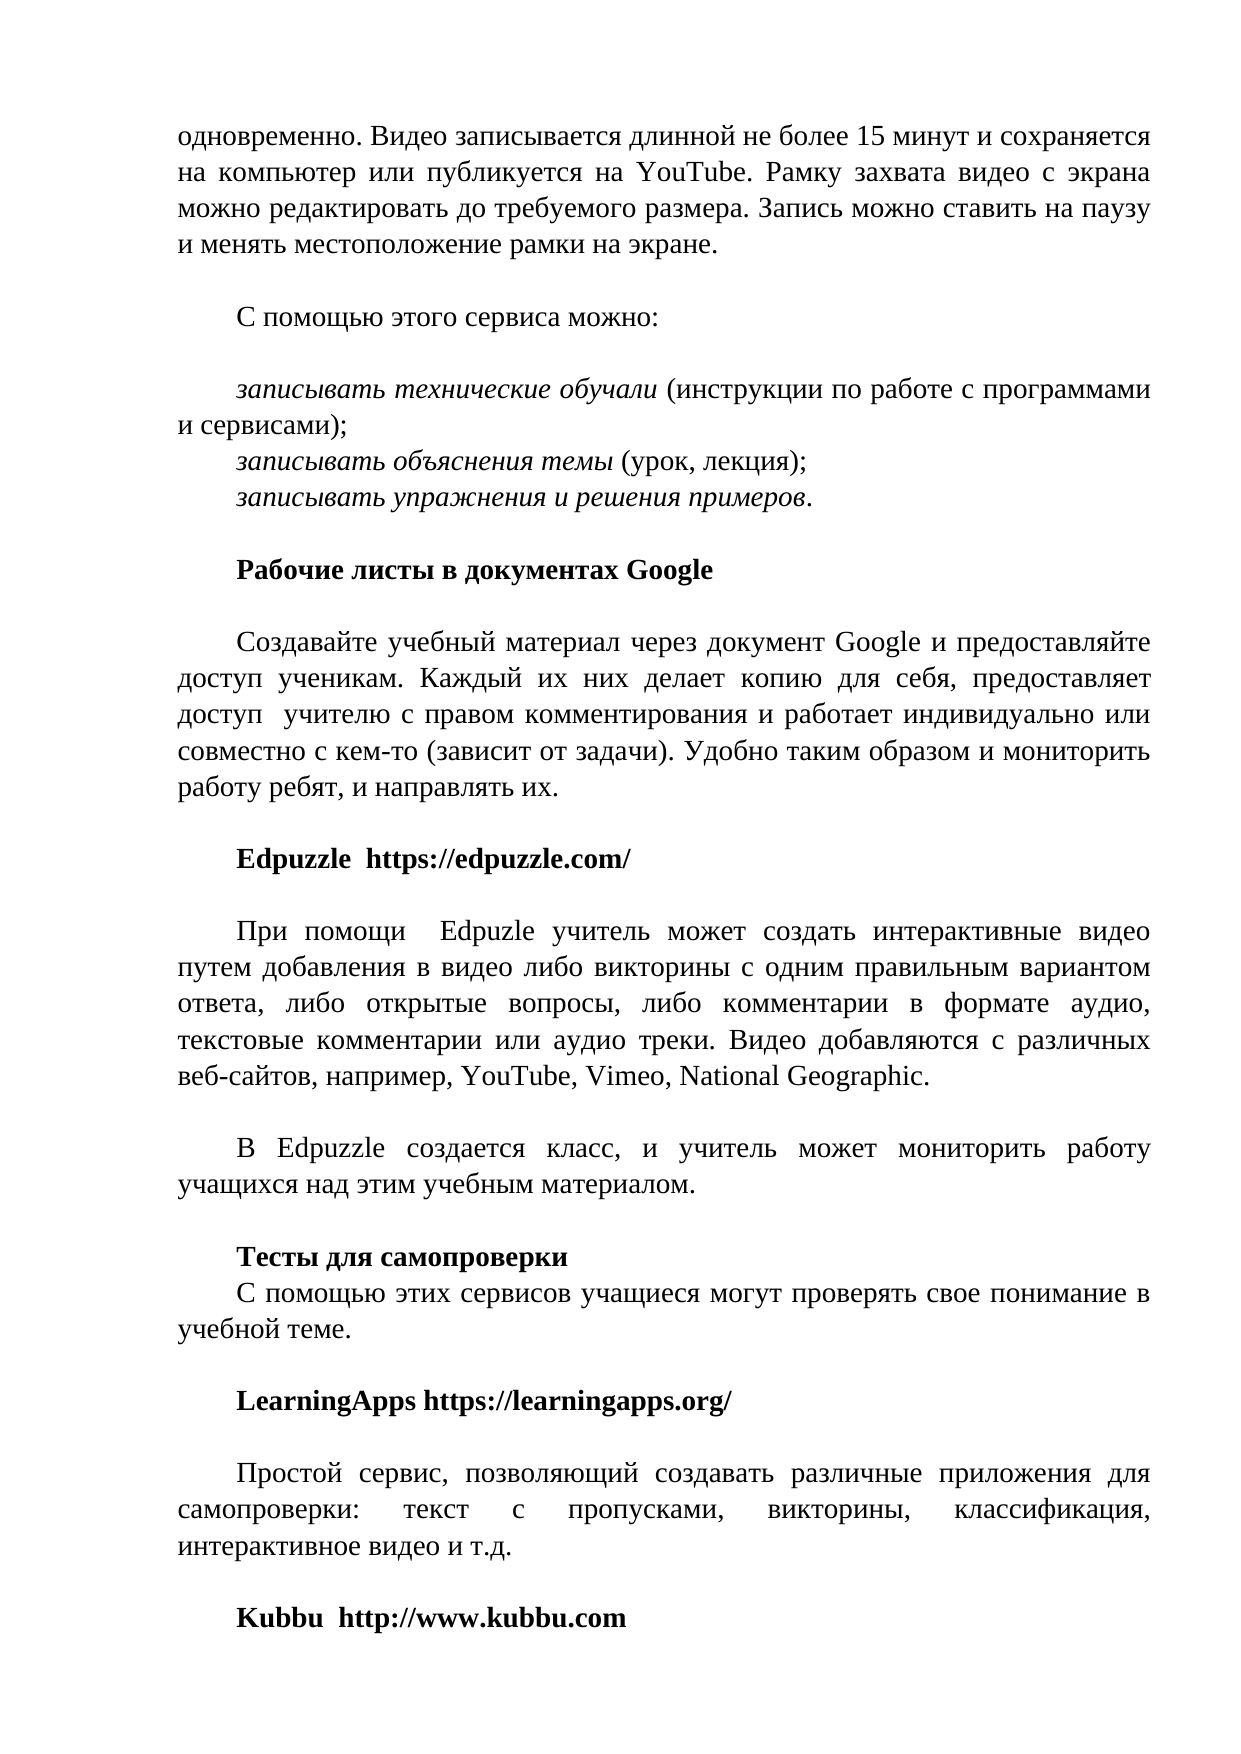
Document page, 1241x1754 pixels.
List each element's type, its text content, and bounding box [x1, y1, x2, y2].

text Edpuzzle https://edpuzzle.com/ [177, 841, 1152, 874]
text Создавайте учебный материал через документ Google и предоставляйте доступ ученикам. Каждый их них делает копию для себя, предоставляет доступ учителю с правом комментирования и работает индивидуально или совместно с кем-то (зависит от задачи). Удобно таким образом и мониторить работу ребят, и направлять их. [177, 624, 1152, 802]
text записывать упражнения и решения примеров. [177, 479, 1152, 513]
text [177, 118, 1152, 260]
text записывать объяснения темы (урок, лекция); [177, 443, 1152, 477]
text С помощью этого сервиса можно: [177, 299, 1152, 332]
text LearningApps https://learningapps.org/ [177, 1383, 1152, 1417]
text Рабочие листы в документах Google [177, 552, 1152, 585]
text Kubbu http://www.kubbu.com [177, 1600, 1152, 1634]
text Тесты для самопроверки [177, 1239, 1152, 1272]
text Простой сервис, позволяющий создавать различные приложения для самопроверки: текст с пропусками, викторины, классификация, интерактивное видео и т.д. [177, 1456, 1152, 1561]
text записывать технические обучали (инструкции по работе с программами и сервисами); [177, 371, 1152, 441]
text При помощи Edpuzle учитель может создать интерактивные видео путем добавления в видео либо викторины с одним правильным вариантом ответа, либо открытые вопросы, либо комментарии в формате аудио, текстовые комментарии или аудио треки. Видео добавляются с различных веб-сайтов, например, YouTube, Vimeo, National Geographic. [177, 913, 1152, 1091]
text С помощью этих сервисов учащиеся могут проверять свое понимание в учебной теме. [177, 1275, 1152, 1344]
text В Edpuzzle создается класс, и учитель может мониторить работу учащихся над этим учебным материалом. [177, 1130, 1152, 1200]
